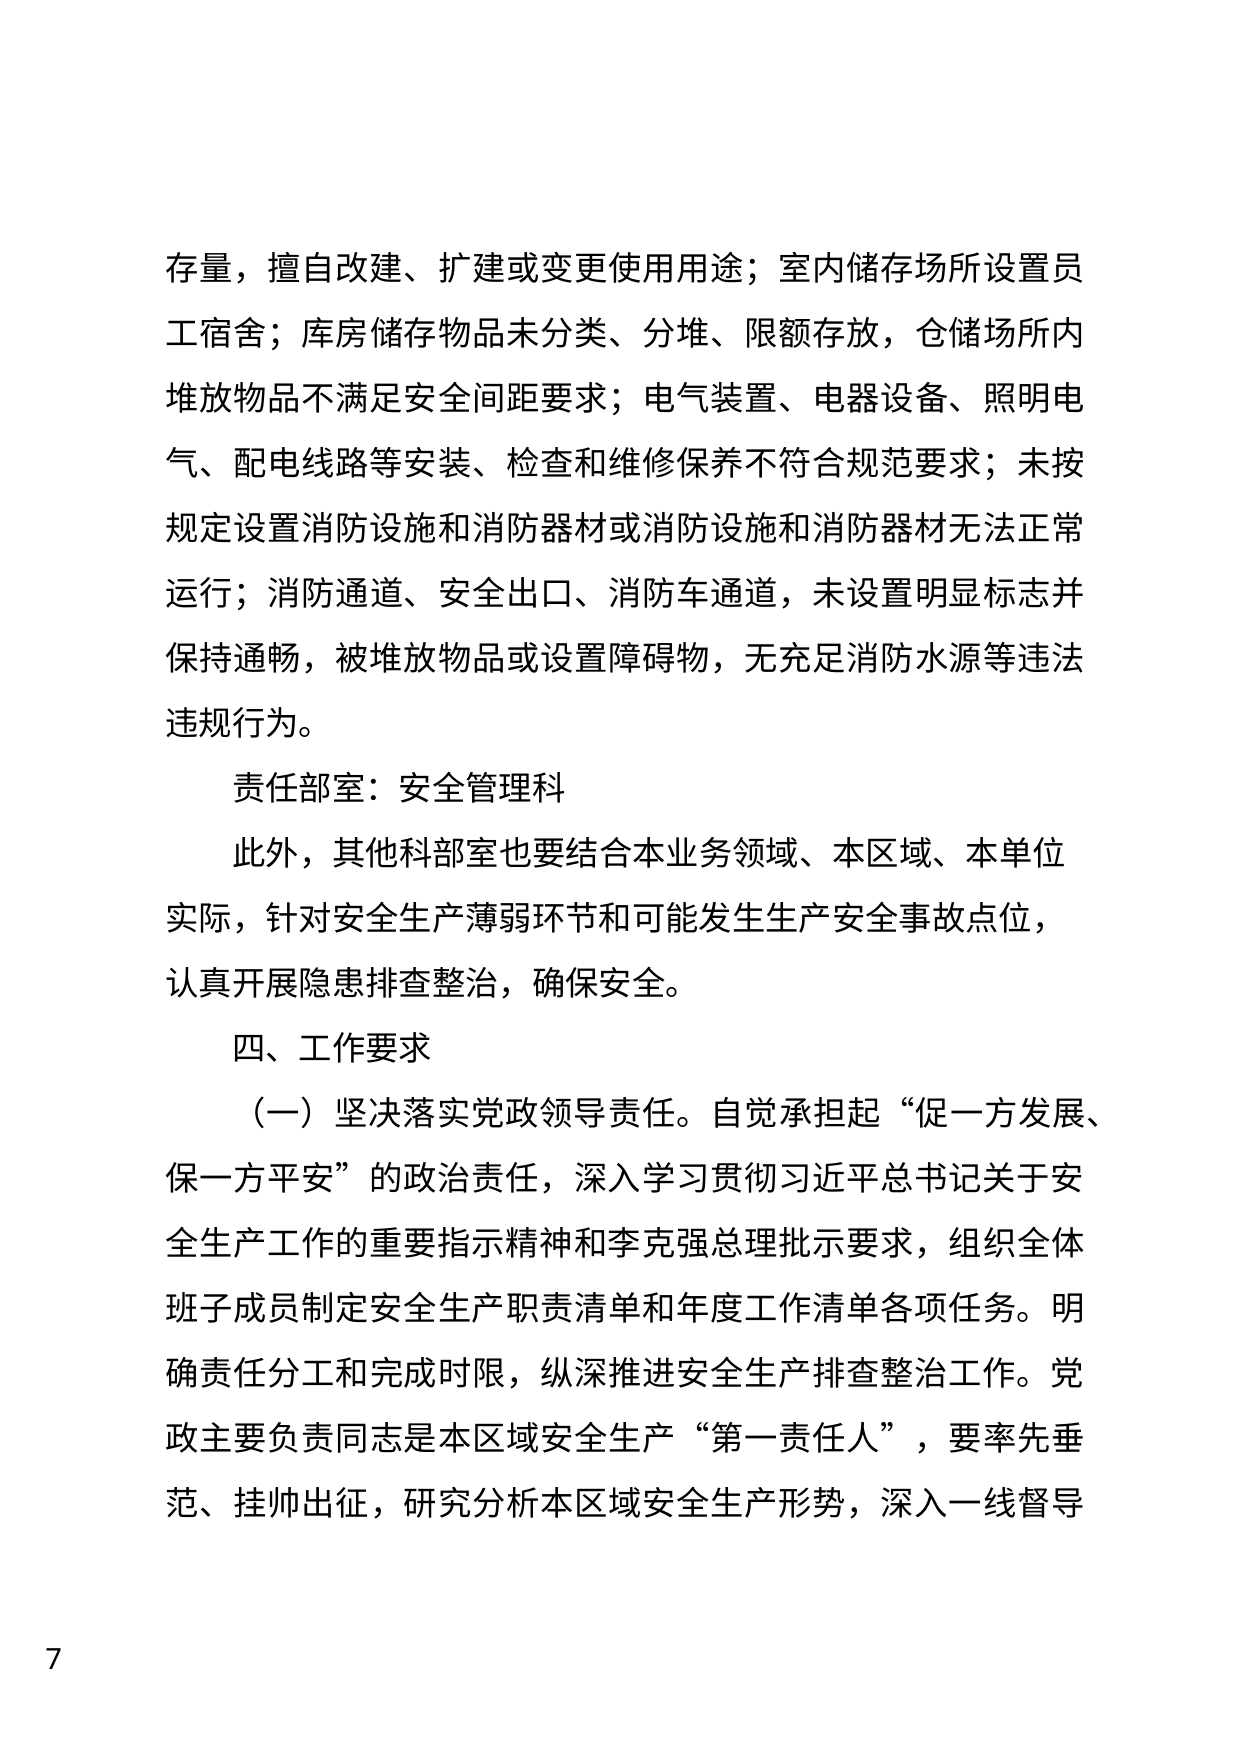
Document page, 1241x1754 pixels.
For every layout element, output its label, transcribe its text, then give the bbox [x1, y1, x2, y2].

text 四、工作要求 [165, 1013, 1087, 1078]
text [165, 1078, 1087, 1533]
text 此外，其他科部室也要结合本业务领域、本区域、本单位实际，针对安全生产薄弱环节和可能发生生产安全事故点位，认真开展隐患排查整治，确保安全。 [165, 818, 1087, 1013]
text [165, 233, 1087, 753]
text 责任部室：安全管理科 [165, 753, 1087, 818]
